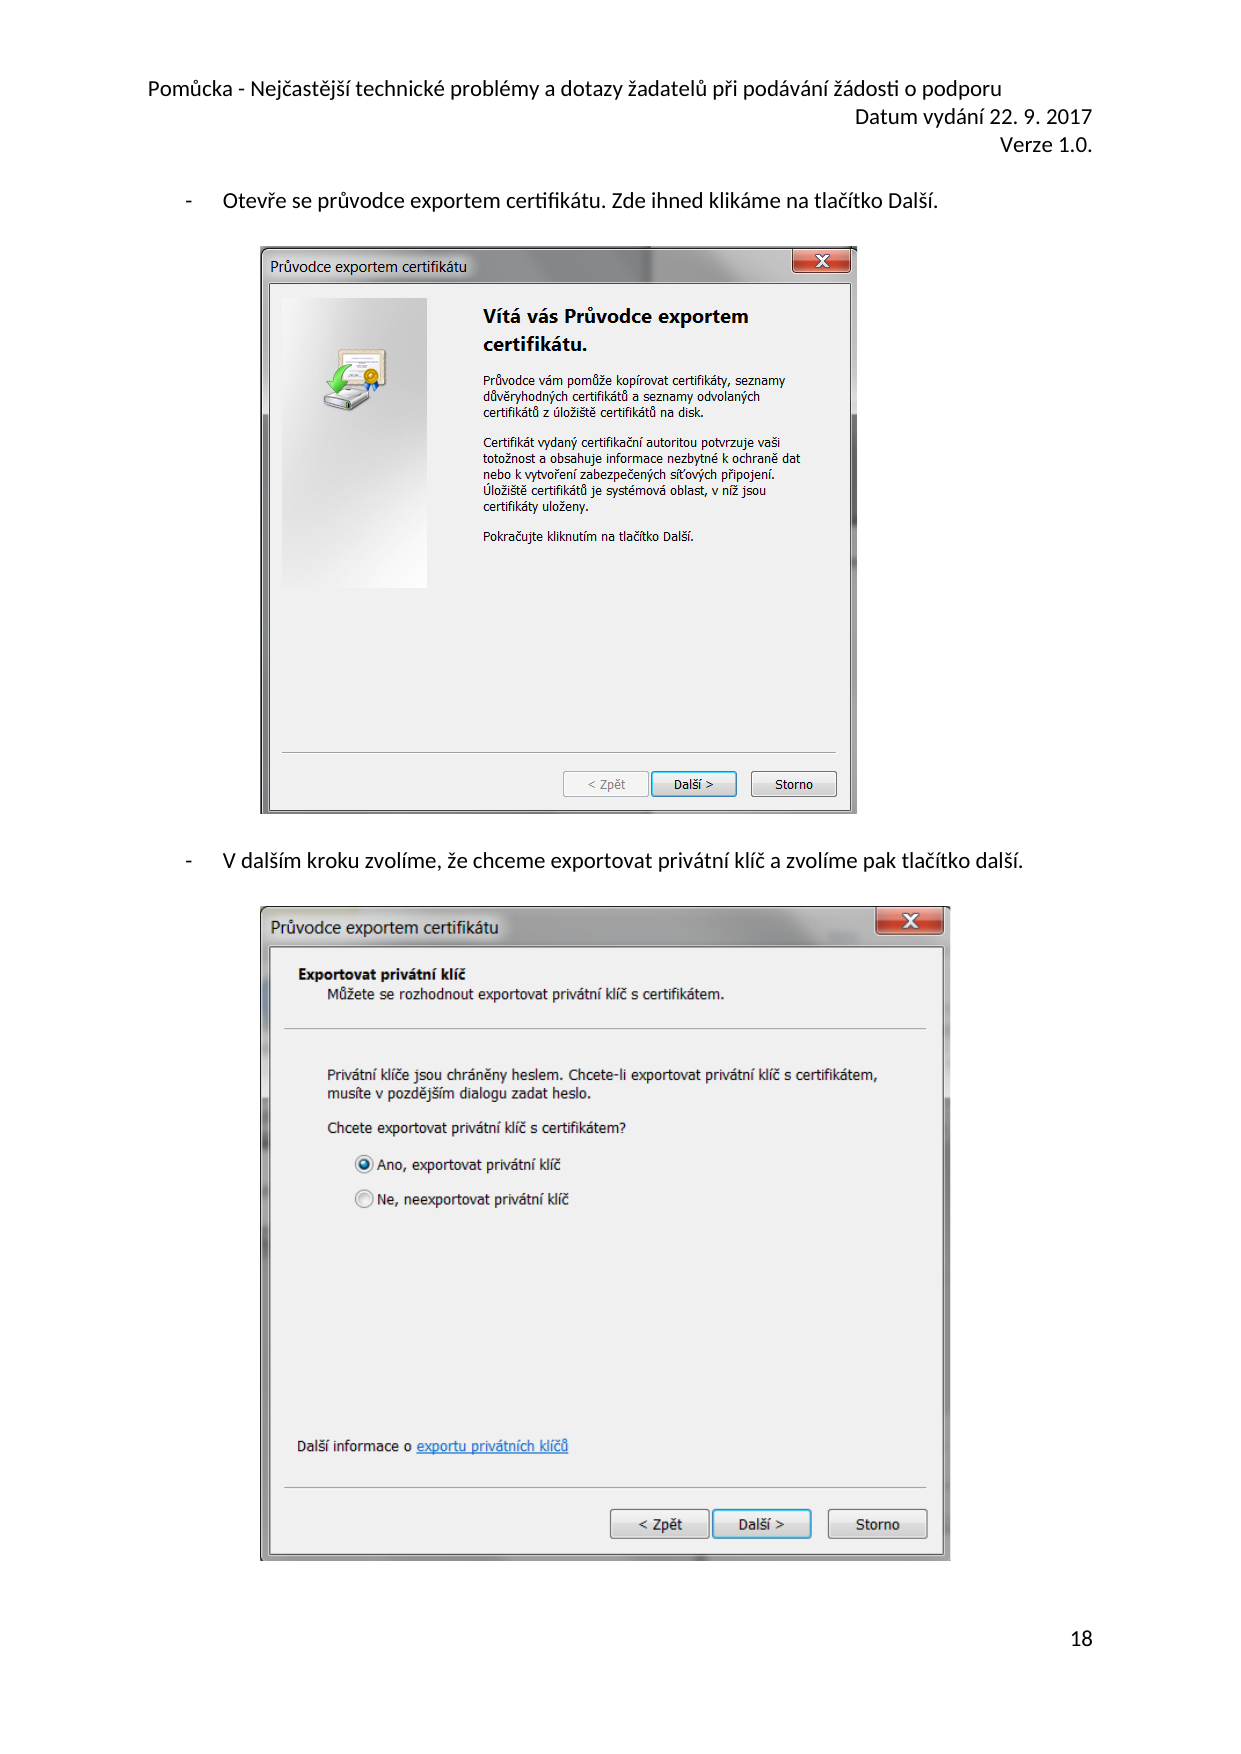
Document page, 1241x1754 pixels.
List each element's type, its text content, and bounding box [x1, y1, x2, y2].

list V dalším kroku zvolíme, že chceme exportovat privátní klíč a zvolíme pak tlačítko další. [185, 846, 1093, 874]
list Otevře se průvodce exportem certifikátu. Zde ihned klikáme na tlačítko Další. [185, 186, 1093, 214]
